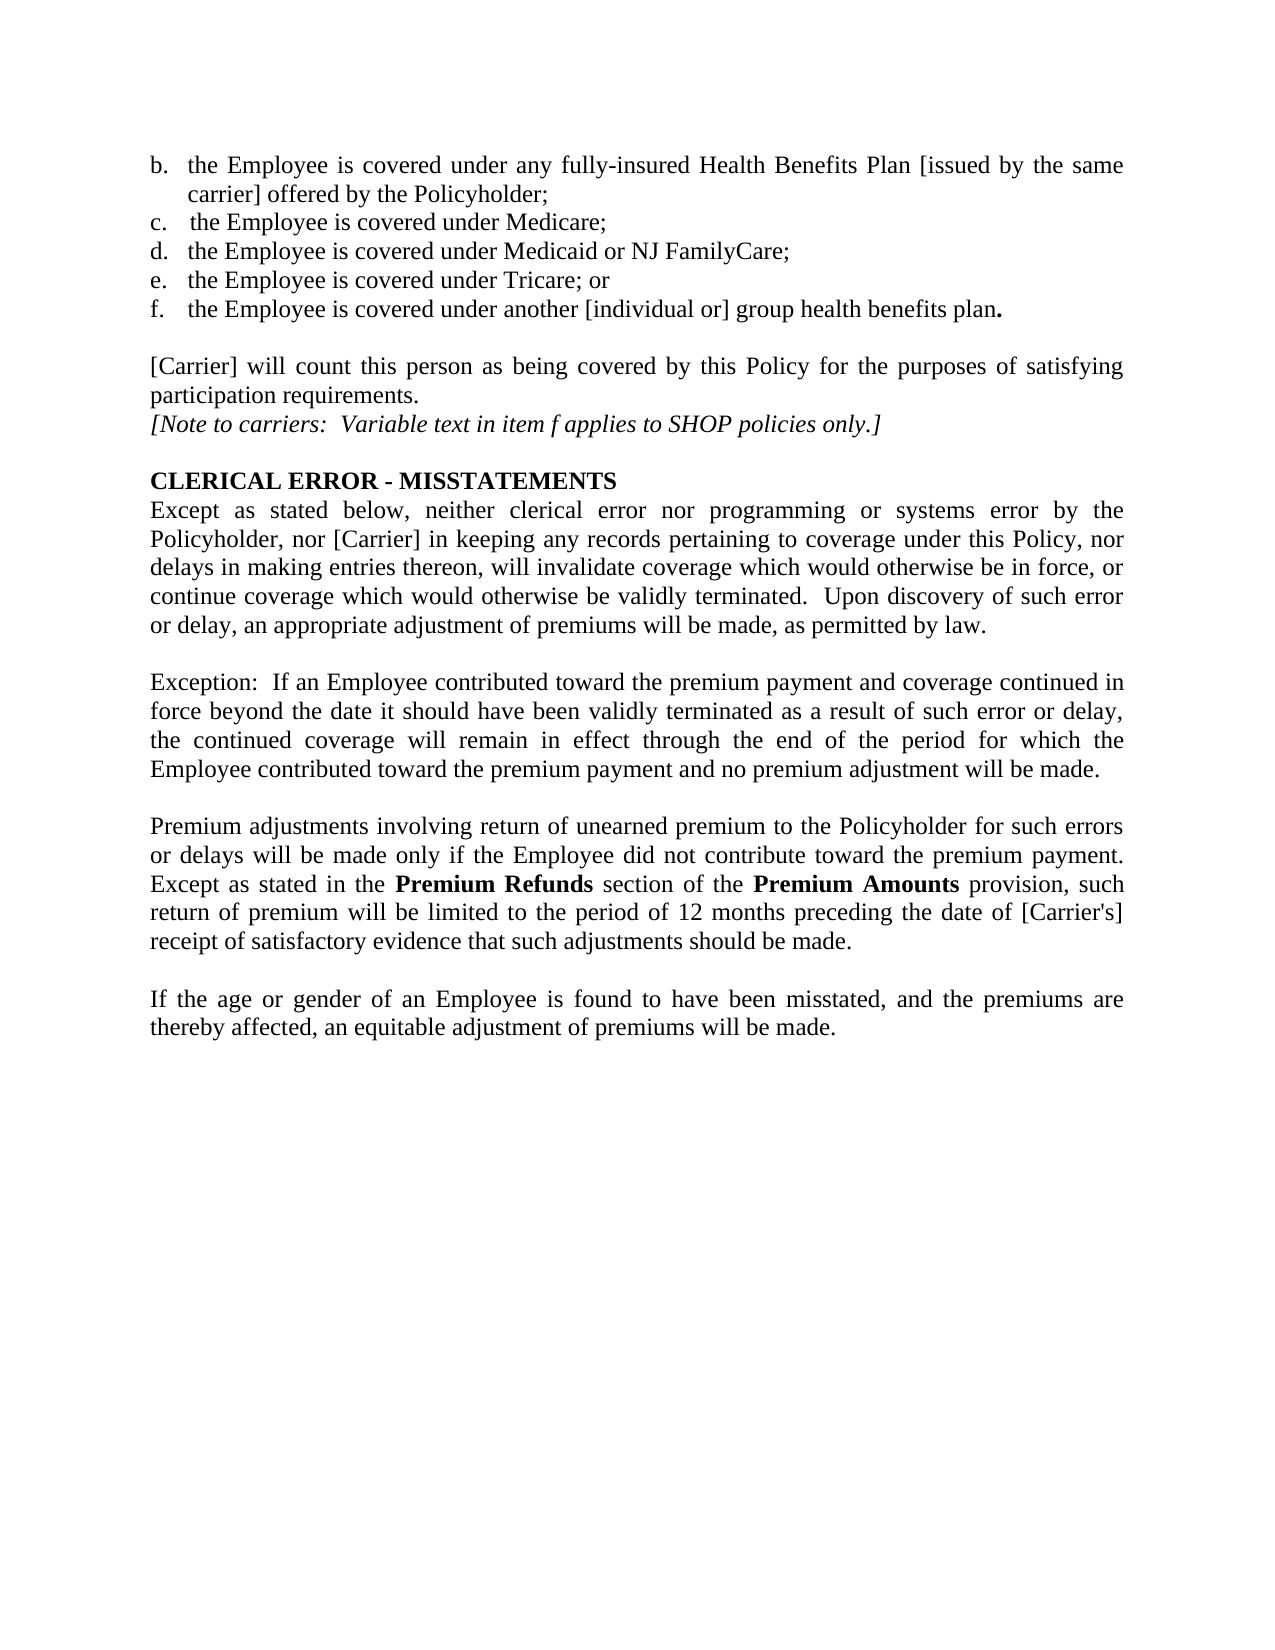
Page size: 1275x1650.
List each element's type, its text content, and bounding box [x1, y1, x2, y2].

text If the age or gender of an Employee is found to have been misstated, and the premiums are thereby affected, an equitable adjustment of premiums will be made. [150, 984, 1125, 1041]
list the Employee is covered under Medicaid or NJ FamilyCare; [150, 236, 1125, 265]
list the Employee is covered under another [individual or] group health benefits plan. [150, 294, 1125, 322]
text Exception: If an Employee contributed toward the premium payment and coverage continued in force beyond the date it should have been validly terminated as a result of such error or delay, the continued coverage will remain in effect through the end of the period for which the Employee contributed toward the premium payment and no premium adjustment will be made. [150, 667, 1125, 782]
text [Note to carriers: Variable text in item f applies to SHOP policies only.] [150, 409, 1125, 437]
text Except as stated below, neither clerical error nor programming or systems error by the Policyholder, nor [Carrier] in keeping any records pertaining to coverage under this Policy, nor delays in making entries thereon, will invalidate coverage which would otherwise be in force, or continue coverage which would otherwise be validly terminated. Upon discovery of such error or delay, an appropriate adjustment of premiums will be made, as permitted by law. [150, 495, 1125, 639]
list the Employee is covered under any fully-insured Health Benefits Plan [issued by the same carrier] offered by the Policyholder; [150, 150, 1125, 207]
list the Employee is covered under Medicare; [150, 207, 1125, 236]
text [Carrier] will count this person as being covered by this Policy for the purposes of satisfying participation requirements. [150, 351, 1125, 409]
list the Employee is covered under Tricare; or [150, 265, 1125, 294]
text Premium adjustments involving return of unearned premium to the Policyholder for such errors or delays will be made only if the Employee did not contribute toward the premium payment. Except as stated in the Premium Refunds section of the Premium Amounts provision, such return of premium will be limited to the period of 12 months preceding the date of [Carrier's] receipt of satisfactory evidence that such adjustments should be made. [150, 811, 1125, 955]
text CLERICAL ERROR - MISSTATEMENTS [150, 466, 1125, 495]
